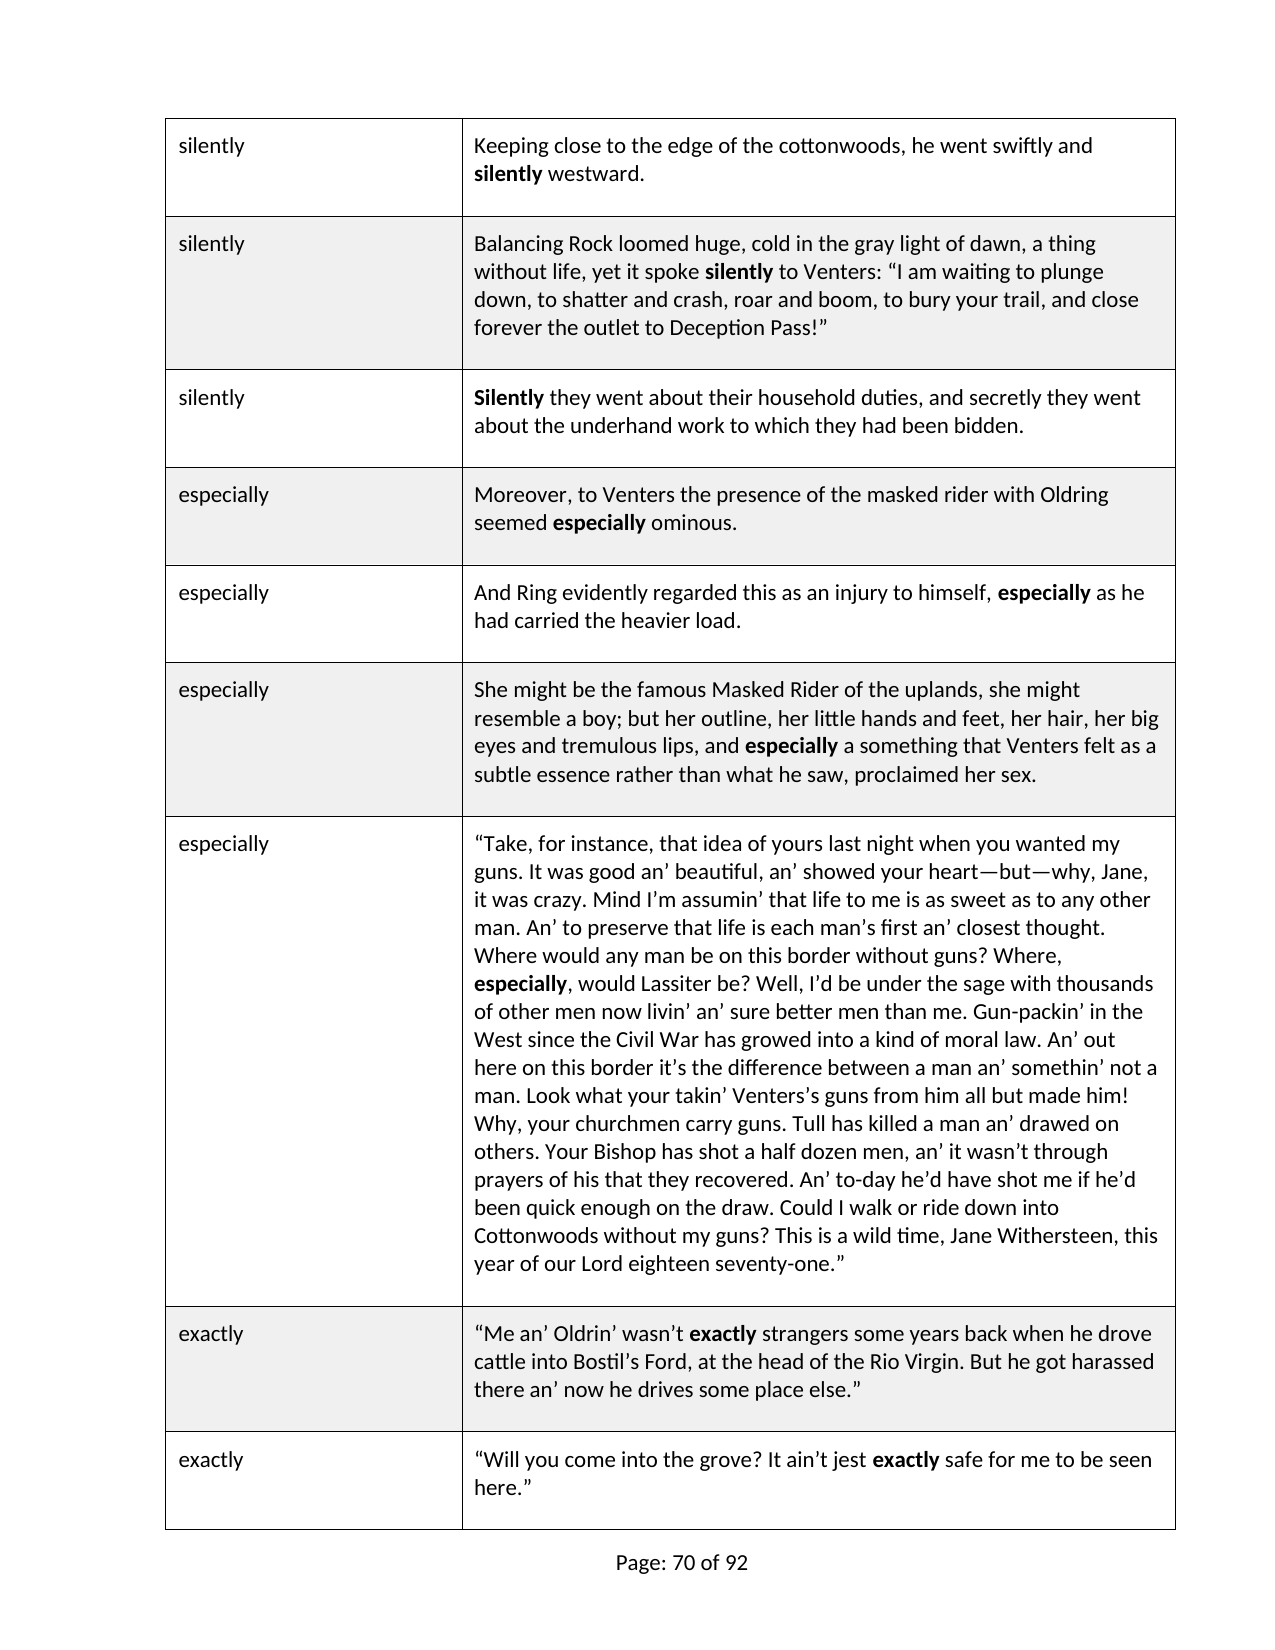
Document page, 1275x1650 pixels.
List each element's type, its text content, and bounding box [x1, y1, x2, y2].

table_cell exactly [166, 1307, 462, 1431]
table_cell especially [166, 663, 462, 816]
table_cell exactly [166, 1432, 462, 1529]
table_cell silently [166, 217, 462, 369]
table_cell silently [166, 119, 462, 216]
table_cell “Me an’ Oldrin’ wasn’t exactly strangers some years back when he drove cattle into Bostil’s Ford, at the head of the Rio Virgin. But he got harassed there an’ now he drives some place else.” [463, 1307, 1175, 1431]
table_cell especially [166, 468, 462, 564]
table_cell Moreover, to Venters the presence of the masked rider with Oldring seemed especially ominous. [463, 468, 1175, 564]
table_cell Balancing Rock loomed huge, cold in the gray light of dawn, a thing without life, yet it spoke silently to Venters: “I am waiting to plunge down, to shatter and crash, roar and boom, to bury your trail, and close forever the outlet to Deception Pass!” [463, 217, 1175, 369]
table_cell Keeping close to the edge of the cottonwoods, he went swiftly and silently westward. [463, 119, 1175, 216]
table_cell silently [166, 370, 462, 467]
table_cell especially [166, 566, 462, 662]
table_cell “Take, for instance, that idea of yours last night when you wanted my guns. It was good an’ beautiful, an’ showed your heart—but—why, Jane, it was crazy. Mind I’m assumin’ that life to me is as sweet as to any other man. An’ to preserve that life is each man’s first an’ closest thought. Where would any man be on this border without guns? Where, especially, would Lassiter be? Well, I’d be under the sage with thousands of other men now livin’ an’ sure better men than me. Gun-packin’ in the West since the Civil War has growed into a kind of moral law. An’ out here on this border it’s the difference between a man an’ somethin’ not a man. Look what your takin’ Venters’s guns from him all but made him! Why, your churchmen carry guns. Tull has killed a man an’ drawed on others. Your Bishop has shot a half dozen men, an’ it wasn’t through prayers of his that they recovered. An’ to-day he’d have shot me if he’d been quick enough on the draw. Could I walk or ride down into Cottonwoods without my guns? This is a wild time, Jane Withersteen, this year of our Lord eighteen seventy-one.” [463, 817, 1175, 1306]
table_cell And Ring evidently regarded this as an injury to himself, especially as he had carried the heavier load. [463, 566, 1175, 662]
table_cell Silently they went about their household duties, and secretly they went about the underhand work to which they had been bidden. [463, 370, 1175, 467]
table_cell especially [166, 817, 462, 1306]
table_cell She might be the famous Masked Rider of the uplands, she might resemble a boy; but her outline, her little hands and feet, her hair, her big eyes and tremulous lips, and especially a something that Venters felt as a subtle essence rather than what he saw, proclaimed her sex. [463, 663, 1175, 816]
table_cell “Will you come into the grove? It ain’t jest exactly safe for me to be seen here.” [463, 1432, 1175, 1529]
